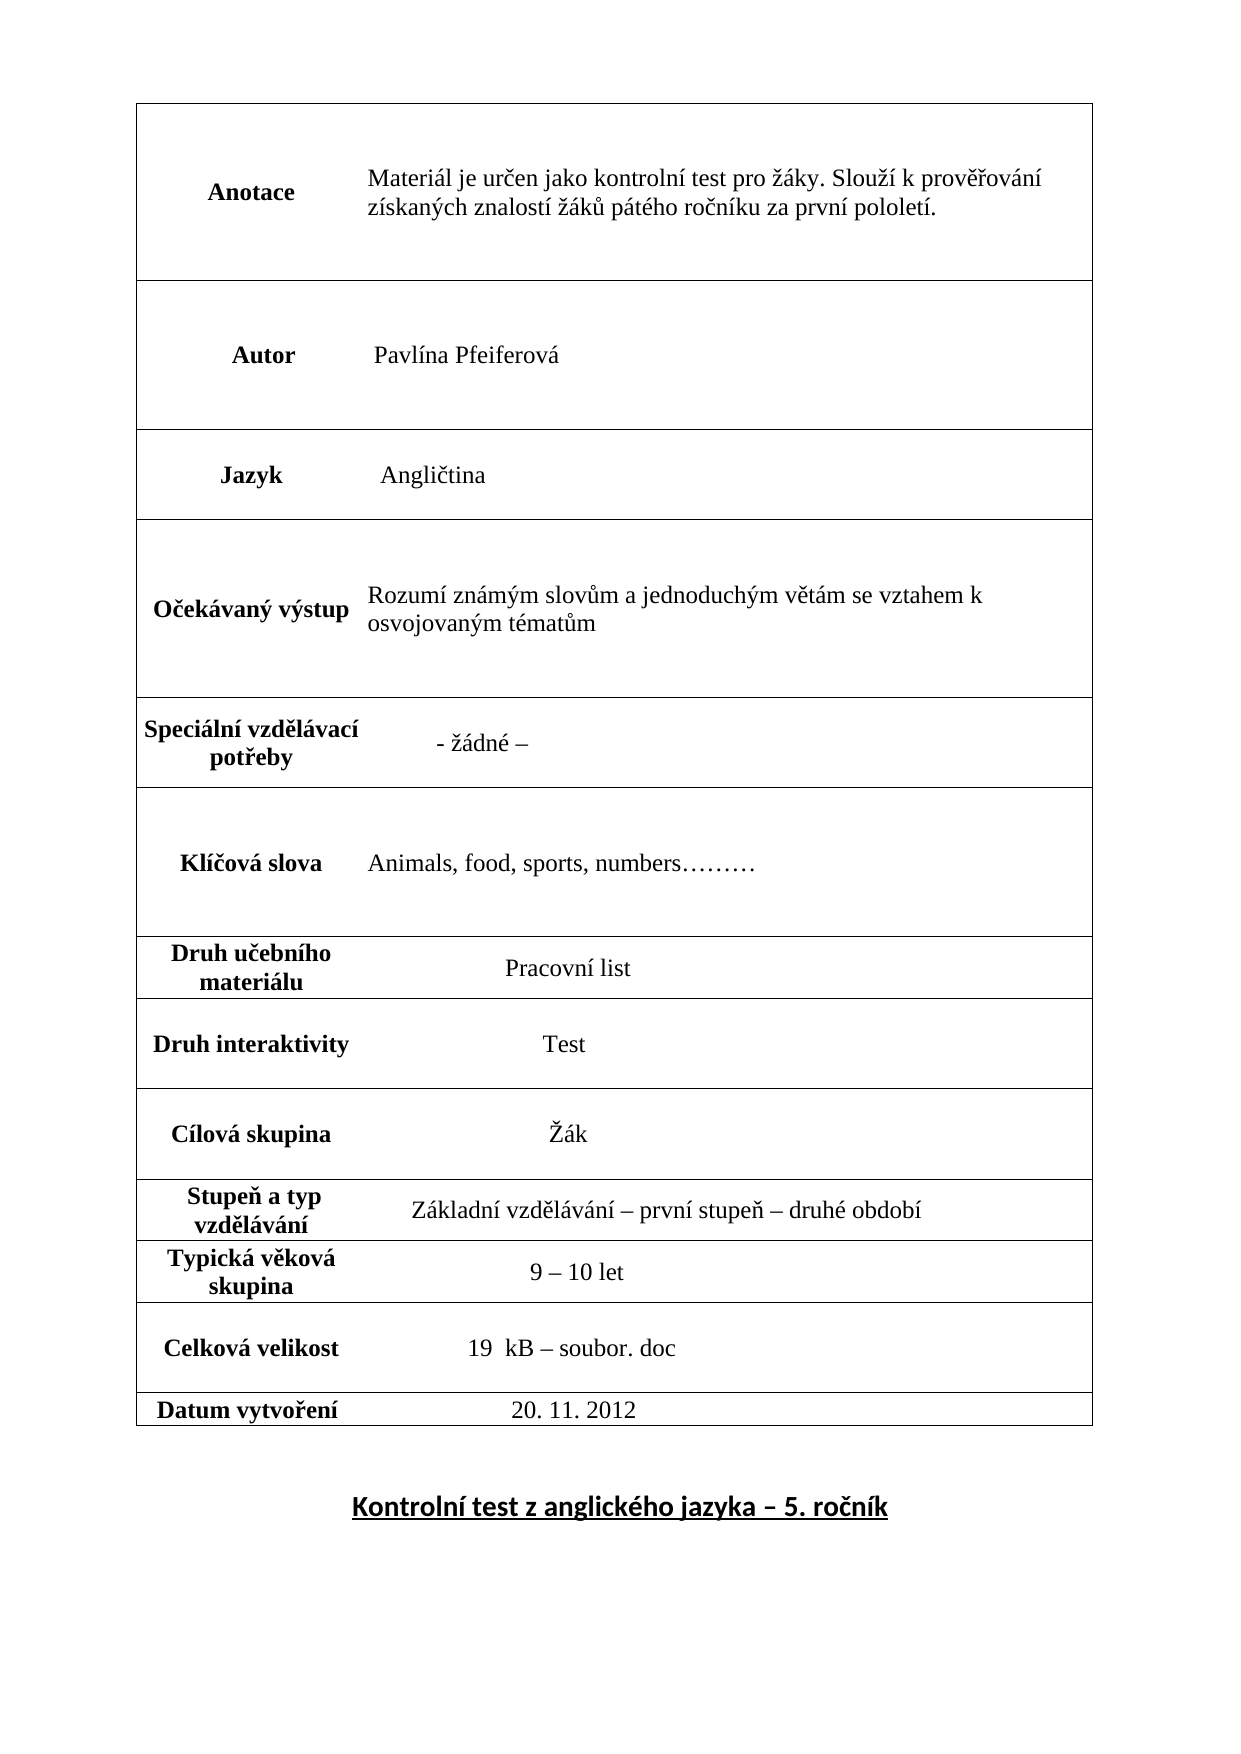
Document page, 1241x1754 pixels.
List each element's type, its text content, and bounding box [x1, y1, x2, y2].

text Kontrolní test z anglického jazyka – 5. ročník [148, 1488, 1093, 1523]
table_cell Cílová skupina [137, 1089, 366, 1178]
table_cell Datum vytvoření [137, 1393, 366, 1425]
table_cell Druh interaktivity [137, 999, 366, 1088]
table_header Anotace [137, 104, 366, 280]
table_cell Žák [366, 1089, 1092, 1178]
table_cell 9 – 10 let [366, 1241, 1092, 1302]
table_cell Klíčová slova [137, 788, 366, 936]
table_cell Test [366, 999, 1092, 1088]
table_cell Základní vzdělávání – první stupeň – druhé období [366, 1180, 1092, 1240]
table_cell - žádné – [366, 698, 1092, 787]
table_cell Rozumí známým slovům a jednoduchým větám se vztahem k osvojovaným tématům [366, 520, 1092, 697]
table_cell Pracovní list [366, 937, 1092, 998]
table_cell Speciální vzdělávací potřeby [137, 698, 366, 787]
table_cell 20. 11. 2012 [366, 1393, 1092, 1425]
table_header Materiál je určen jako kontrolní test pro žáky. Slouží k prověřování získaných znalostí žáků pátého ročníku za první pololetí. [366, 104, 1092, 280]
table_cell Pavlína Pfeiferová [366, 281, 1092, 429]
table_cell Autor [137, 281, 366, 429]
table_cell Očekávaný výstup [137, 520, 366, 697]
table_cell 19 kB – soubor. doc [366, 1303, 1092, 1392]
table_cell Animals, food, sports, numbers……… [366, 788, 1092, 936]
table_cell Typická věková skupina [137, 1241, 366, 1302]
table_cell Celková velikost [137, 1303, 366, 1392]
table_cell Druh učebního materiálu [137, 937, 366, 998]
table_cell Angličtina [366, 430, 1092, 519]
table_cell Stupeň a typ vzdělávání [137, 1180, 366, 1240]
table_cell Jazyk [137, 430, 366, 519]
